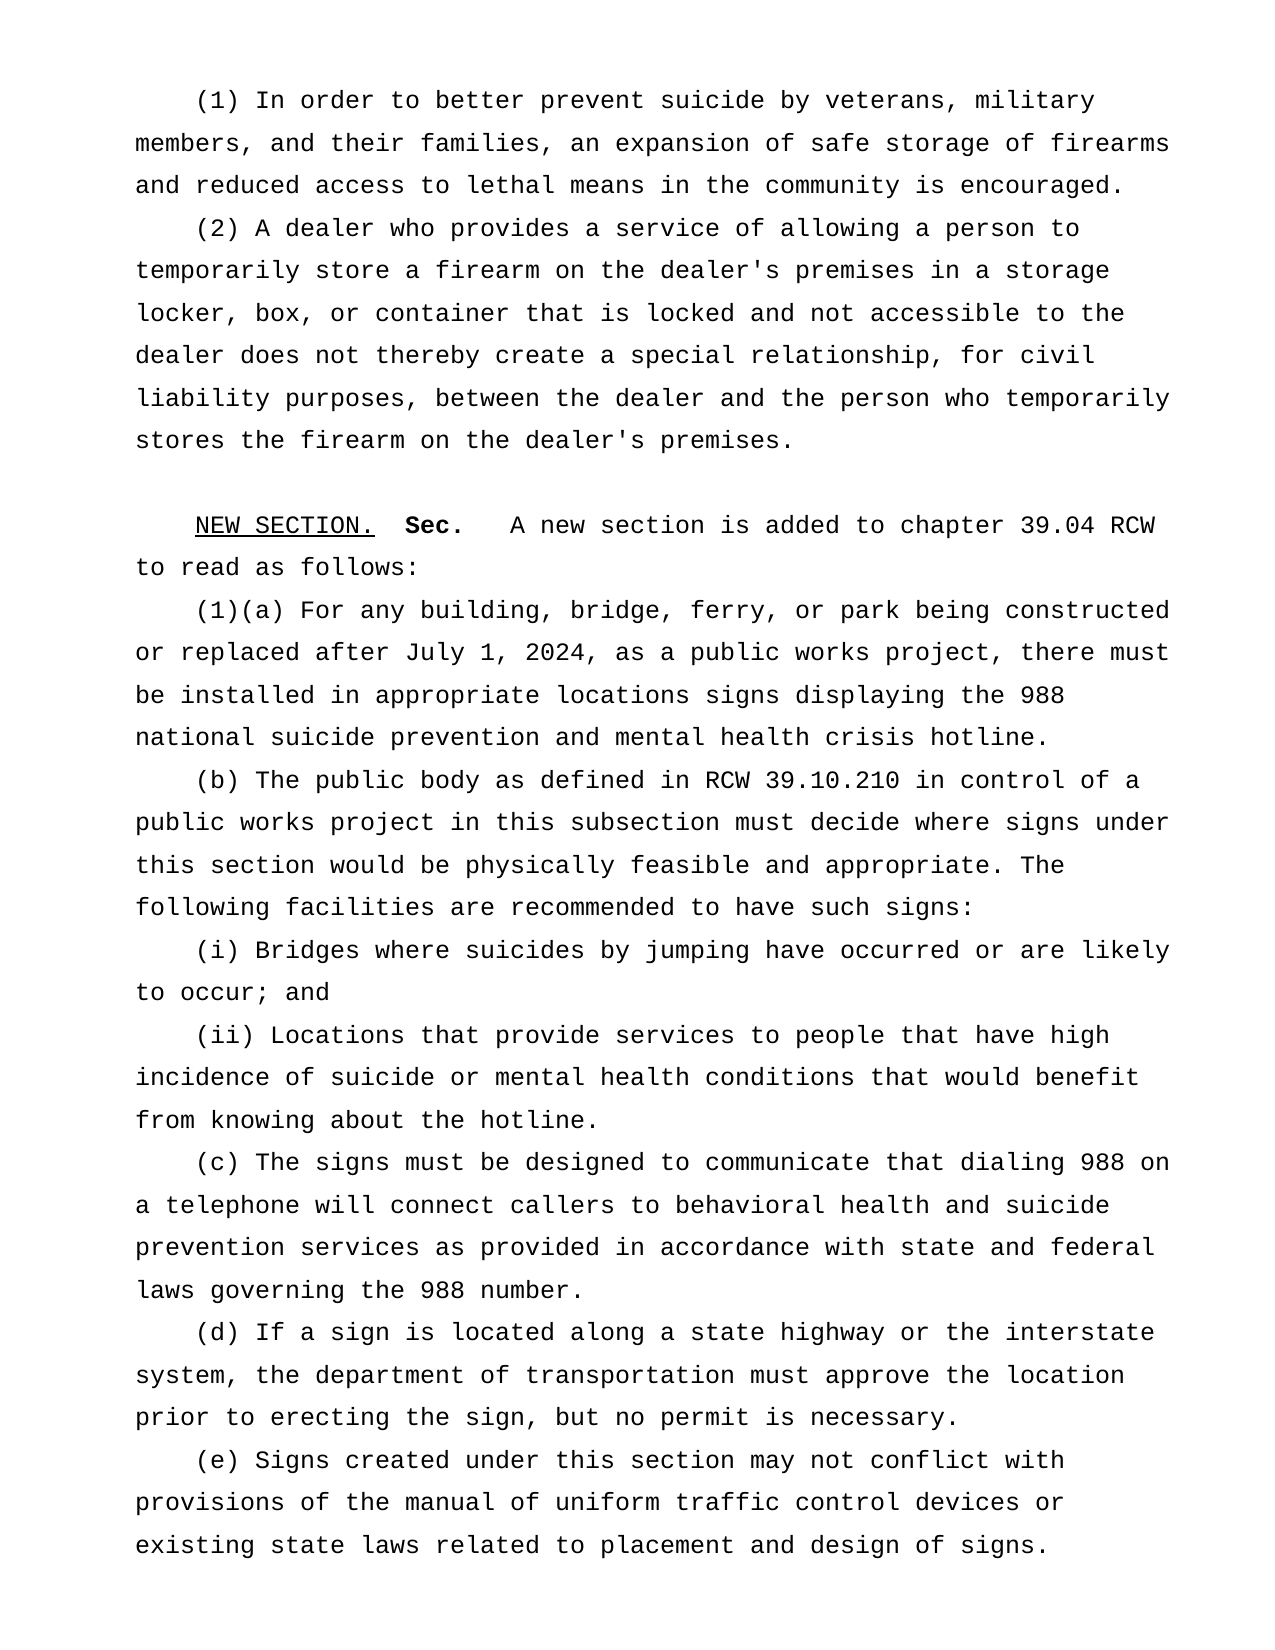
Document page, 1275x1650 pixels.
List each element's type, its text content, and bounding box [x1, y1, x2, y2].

text (e) Signs created under this section may not conflict with provisions of the manual of uniform traffic control devices or existing state laws related to placement and design of signs. [135, 1434, 1170, 1562]
text (c) The signs must be designed to communicate that dialing 988 on a telephone will connect callers to behavioral health and suicide prevention services as provided in accordance with state and federal laws governing the 988 number. [135, 1137, 1170, 1307]
text (1)(a) For any building, bridge, ferry, or park being constructed or replaced after July 1, 2024, as a public works project, there must be installed in appropriate locations signs displaying the 988 national suicide prevention and mental health crisis hotline. [135, 584, 1170, 754]
text (1) In order to better prevent suicide by veterans, military members, and their families, an expansion of safe storage of firearms and reduced access to lethal means in the community is encouraged. [135, 75, 1170, 202]
text (ii) Locations that provide services to people that have high incidence of suicide or mental health conditions that would benefit from knowing about the hotline. [135, 1009, 1170, 1137]
text (2) A dealer who provides a service of allowing a person to temporarily store a firearm on the dealer's premises in a storage locker, box, or container that is locked and not accessible to the dealer does not thereby create a special relationship, for civil liability purposes, between the dealer and the person who temporarily stores the firearm on the dealer's premises. [135, 202, 1170, 457]
text (b) The public body as defined in RCW 39.10.210 in control of a public works project in this subsection must decide where signs under this section would be physically feasible and appropriate. The following facilities are recommended to have such signs: [135, 754, 1170, 924]
text (d) If a sign is located along a state highway or the interstate system, the department of transportation must approve the location prior to erecting the sign, but no permit is necessary. [135, 1307, 1170, 1434]
text (i) Bridges where suicides by jumping have occurred or are likely to occur; and [135, 924, 1170, 1009]
text NEW SECTION. Sec. A new section is added to chapter 39.04 RCW to read as follows: [135, 499, 1170, 584]
